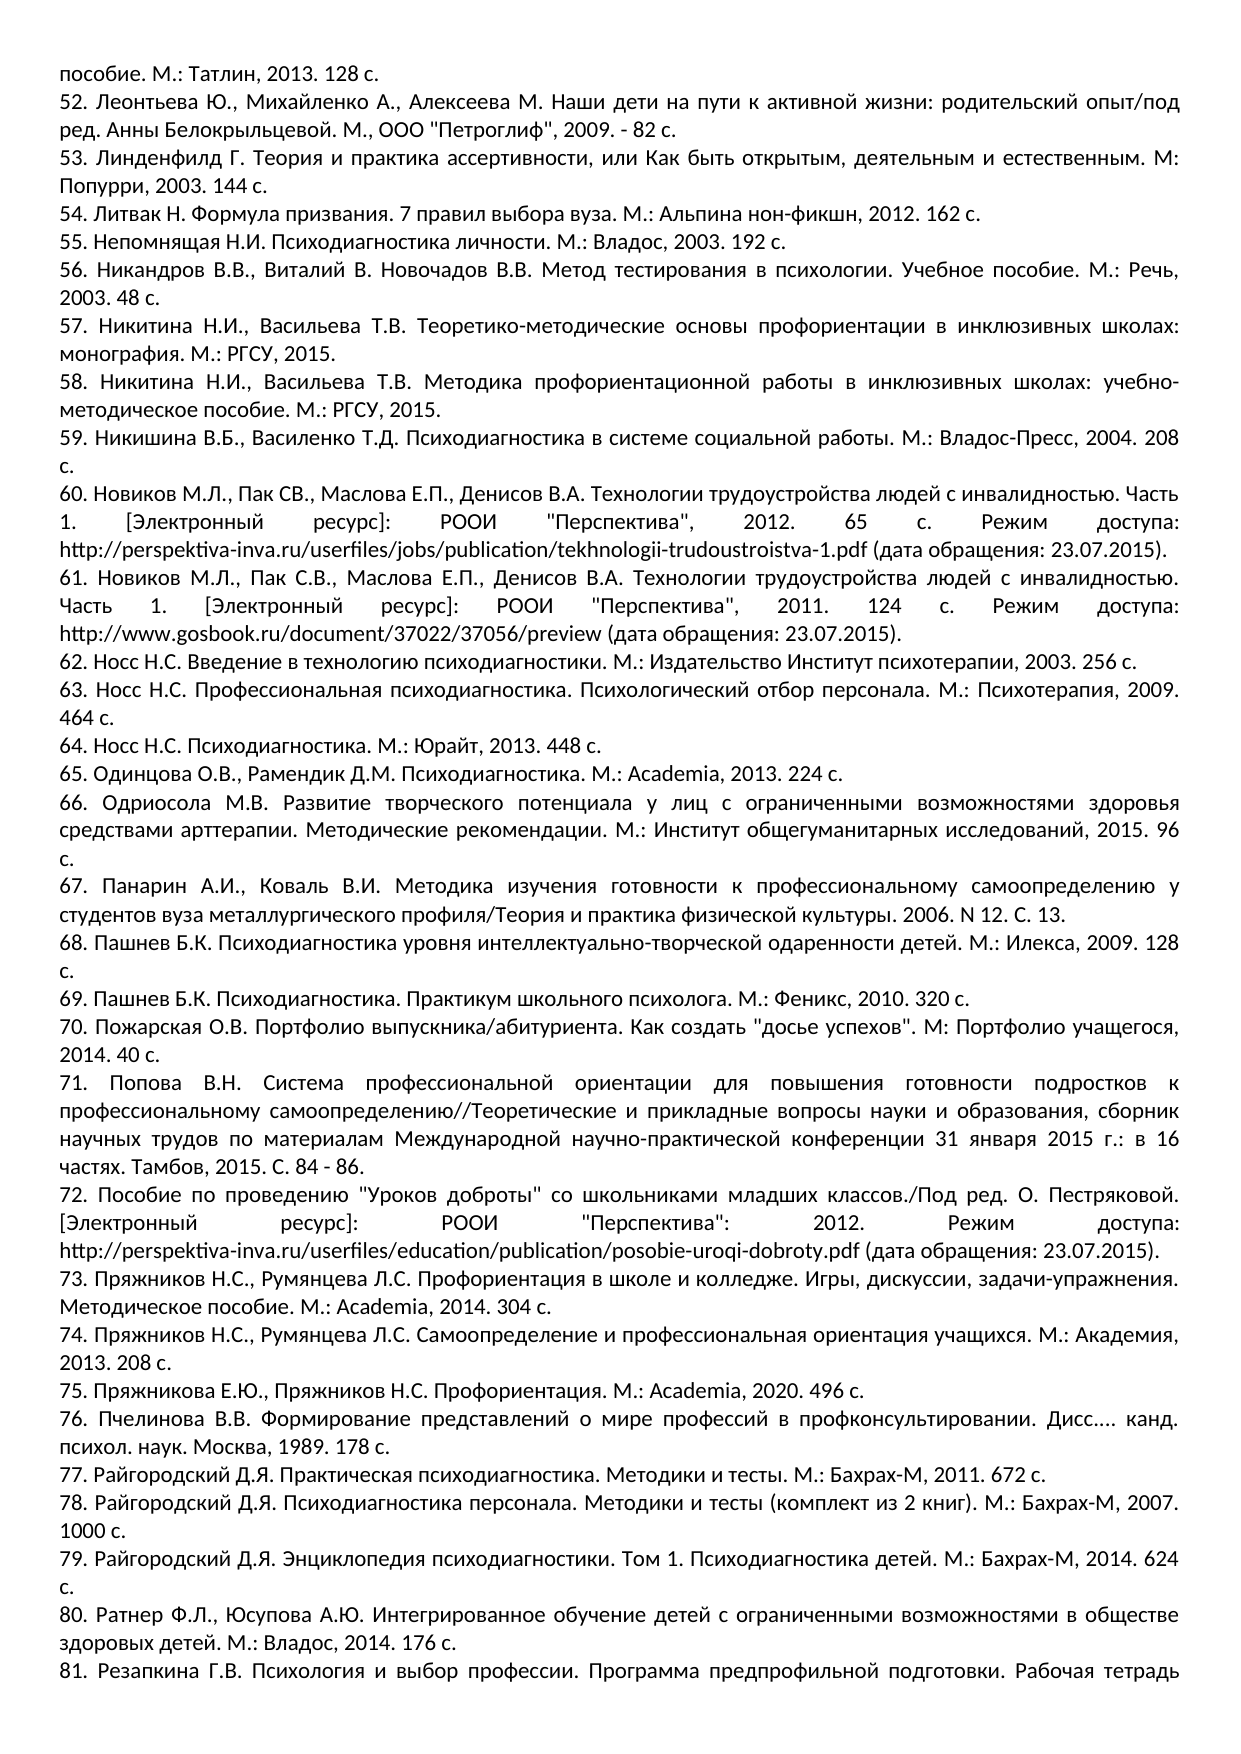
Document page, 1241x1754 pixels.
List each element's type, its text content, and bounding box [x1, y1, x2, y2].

text 74. Пряжников Н.С., Румянцева Л.С. Самоопределение и профессиональная ориентация учащихся. М.: Академия, 2013. 208 с. [59, 1320, 1181, 1376]
text 56. Никандров В.В., Виталий В. Новочадов В.В. Метод тестирования в психологии. Учебное пособие. М.: Речь, 2003. 48 с. [59, 255, 1181, 311]
text 52. Леонтьева Ю., Михайленко А., Алексеева М. Наши дети на пути к активной жизни: родительский опыт/под ред. Анны Белокрыльцевой. М., ООО "Петроглиф", 2009. - 82 с. [59, 87, 1181, 143]
text 71. Попова В.Н. Система профессиональной ориентации для повышения готовности подростков к профессиональному самоопределению//Теоретические и прикладные вопросы науки и образования, сборник научных трудов по материалам Международной научно-практической конференции 31 января 2015 г.: в 16 частях. Тамбов, 2015. С. 84 - 86. [59, 1068, 1181, 1180]
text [59, 59, 1181, 87]
text 70. Пожарская О.В. Портфолио выпускника/абитуриента. Как создать "досье успехов". М: Портфолио учащегося, 2014. 40 с. [59, 1012, 1181, 1068]
text 65. Одинцова О.В., Рамендик Д.М. Психодиагностика. М.: Academia, 2013. 224 с. [59, 759, 1181, 788]
text 67. Панарин А.И., Коваль В.И. Методика изучения готовности к профессиональному самоопределению у студентов вуза металлургического профиля/Теория и практика физической культуры. 2006. N 12. С. 13. [59, 872, 1181, 928]
text 79. Райгородский Д.Я. Энциклопедия психодиагностики. Том 1. Психодиагностика детей. М.: Бахрах-М, 2014. 624 с. [59, 1544, 1181, 1600]
text 73. Пряжников Н.С., Румянцева Л.С. Профориентация в школе и колледже. Игры, дискуссии, задачи-упражнения. Методическое пособие. М.: Academia, 2014. 304 с. [59, 1264, 1181, 1320]
text 55. Непомнящая Н.И. Психодиагностика личности. М.: Владос, 2003. 192 с. [59, 227, 1181, 255]
text 64. Носс Н.С. Психодиагностика. М.: Юрайт, 2013. 448 с. [59, 732, 1181, 759]
text 53. Линденфилд Г. Теория и практика ассертивности, или Как быть открытым, деятельным и естественным. М: Попурри, 2003. 144 с. [59, 143, 1181, 199]
text 78. Райгородский Д.Я. Психодиагностика персонала. Методики и тесты (комплект из 2 книг). М.: Бахрах-М, 2007. 1000 с. [59, 1488, 1181, 1544]
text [59, 1656, 1181, 1684]
text 60. Новиков М.Л., Пак СВ., Маслова Е.П., Денисов В.А. Технологии трудоустройства людей с инвалидностью. Часть 1. [Электронный ресурс]: РООИ "Перспектива", 2012. 65 с. Режим доступа: http://perspektiva-inva.ru/userfiles/jobs/publication/tekhnologii-trudoustroistva-1.pdf (дата обращения: 23.07.2015). [59, 479, 1181, 563]
text 69. Пашнев Б.К. Психодиагностика. Практикум школьного психолога. М.: Феникс, 2010. 320 с. [59, 984, 1181, 1012]
text 62. Носс Н.С. Введение в технологию психодиагностики. М.: Издательство Институт психотерапии, 2003. 256 с. [59, 647, 1181, 676]
text 61. Новиков М.Л., Пак С.В., Маслова Е.П., Денисов В.А. Технологии трудоустройства людей с инвалидностью. Часть 1. [Электронный ресурс]: РООИ "Перспектива", 2011. 124 с. Режим доступа: http://www.gosbook.ru/document/37022/37056/preview (дата обращения: 23.07.2015). [59, 563, 1181, 647]
text 63. Носс Н.С. Профессиональная психодиагностика. Психологический отбор персонала. М.: Психотерапия, 2009. 464 с. [59, 676, 1181, 732]
text 59. Никишина В.Б., Василенко Т.Д. Психодиагностика в системе социальной работы. М.: Владос-Пресс, 2004. 208 с. [59, 423, 1181, 479]
text 75. Пряжникова Е.Ю., Пряжников Н.С. Профориентация. М.: Academia, 2020. 496 с. [59, 1376, 1181, 1404]
text 80. Ратнер Ф.Л., Юсупова А.Ю. Интегрированное обучение детей с ограниченными возможностями в обществе здоровых детей. М.: Владос, 2014. 176 с. [59, 1600, 1181, 1656]
text 66. Одриосола М.В. Развитие творческого потенциала у лиц с ограниченными возможностями здоровья средствами арттерапии. Методические рекомендации. М.: Институт общегуманитарных исследований, 2015. 96 с. [59, 788, 1181, 872]
text 54. Литвак Н. Формула призвания. 7 правил выбора вуза. М.: Альпина нон-фикшн, 2012. 162 с. [59, 199, 1181, 227]
text 72. Пособие по проведению "Уроков доброты" со школьниками младших классов./Под ред. О. Пестряковой. [Электронный ресурс]: РООИ "Перспектива": 2012. Режим доступа: http://perspektiva-inva.ru/userfiles/education/publication/posobie-uroqi-dobroty.pdf (дата обращения: 23.07.2015). [59, 1180, 1181, 1264]
text 58. Никитина Н.И., Васильева Т.В. Методика профориентационной работы в инклюзивных школах: учебно-методическое пособие. М.: РГСУ, 2015. [59, 367, 1181, 423]
text 77. Райгородский Д.Я. Практическая психодиагностика. Методики и тесты. М.: Бахрах-М, 2011. 672 с. [59, 1460, 1181, 1488]
text 76. Пчелинова В.В. Формирование представлений о мире профессий в профконсультировании. Дисс.... канд. психол. наук. Москва, 1989. 178 с. [59, 1404, 1181, 1460]
text 68. Пашнев Б.К. Психодиагностика уровня интеллектуально-творческой одаренности детей. М.: Илекса, 2009. 128 с. [59, 928, 1181, 984]
text 57. Никитина Н.И., Васильева Т.В. Теоретико-методические основы профориентации в инклюзивных школах: монография. М.: РГСУ, 2015. [59, 311, 1181, 367]
